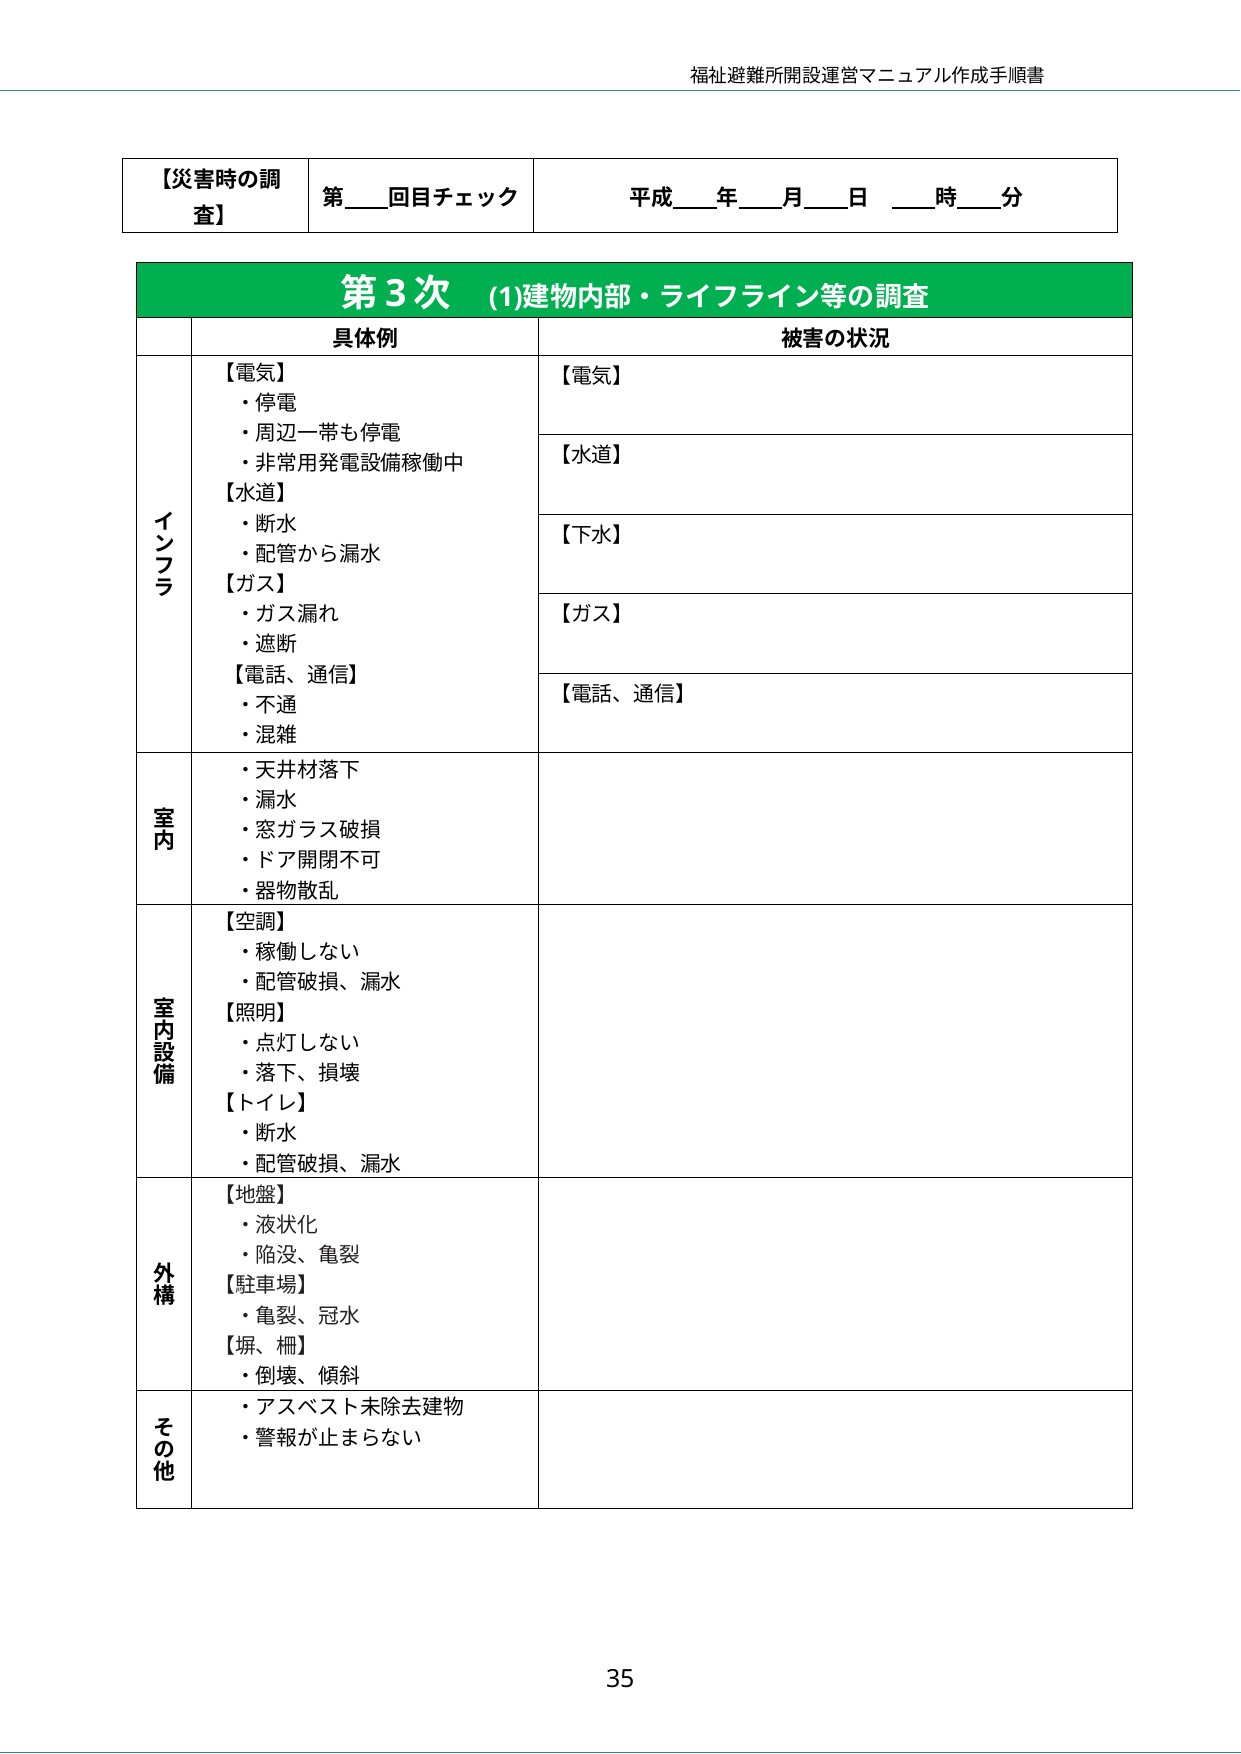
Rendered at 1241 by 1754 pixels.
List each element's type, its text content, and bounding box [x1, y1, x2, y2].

table_cell 具体例 [192, 318, 538, 355]
table_header 第3次 (1)建物内部・ライフライン等の調査 [137, 263, 1132, 317]
table_cell [137, 318, 191, 355]
table_cell ・天井材落下 ・漏水 ・窓ガラス破損 ・ドア開閉不可 ・器物散乱 [192, 753, 538, 904]
table_cell [539, 753, 1132, 904]
table_cell 【下水】 [539, 515, 1132, 593]
table_cell 室内設備 [137, 905, 191, 1177]
table_cell 【水道】 [539, 435, 1132, 514]
table_cell 【電気】 ・停電 ・周辺一帯も停電 ・非常用発電設備稼働中 【水道】 ・断水 ・配管から漏水 【ガス】 ・ガス漏れ ・遮断 【電話、通信】 ・不通 ・混雑 [192, 356, 538, 752]
table_header 【災害時の調査】 [123, 159, 308, 232]
table_cell [539, 1391, 1132, 1508]
table_cell 被害の状況 [539, 318, 1132, 355]
table_cell [539, 905, 1132, 1177]
table_cell ・アスベスト未除去建物 ・警報が止まらない [192, 1391, 538, 1508]
table_cell 【電気】 [539, 356, 1132, 434]
table_cell インフラ [137, 356, 191, 752]
table_cell 室内 [137, 753, 191, 904]
table_cell [539, 1178, 1132, 1389]
table_cell 【ガス】 [539, 594, 1132, 673]
table_cell 外構 [137, 1178, 191, 1389]
table_header 平成 年 月 日 時 分 [534, 159, 1117, 232]
table_cell 【電話、通信】 [539, 674, 1132, 752]
table_cell その他 [137, 1391, 191, 1508]
table_cell 【空調】 ・稼働しない ・配管破損、漏水 【照明】 ・点灯しない ・落下、損壊 【トイレ】 ・断水 ・配管破損、漏水 [192, 905, 538, 1177]
table_cell 【地盤】 ・液状化 ・陥没、亀裂 【駐車場】 ・亀裂、冠水 【塀、柵】 ・倒壊、傾斜 [192, 1178, 538, 1389]
table_header 第 回目チェック [309, 159, 533, 232]
